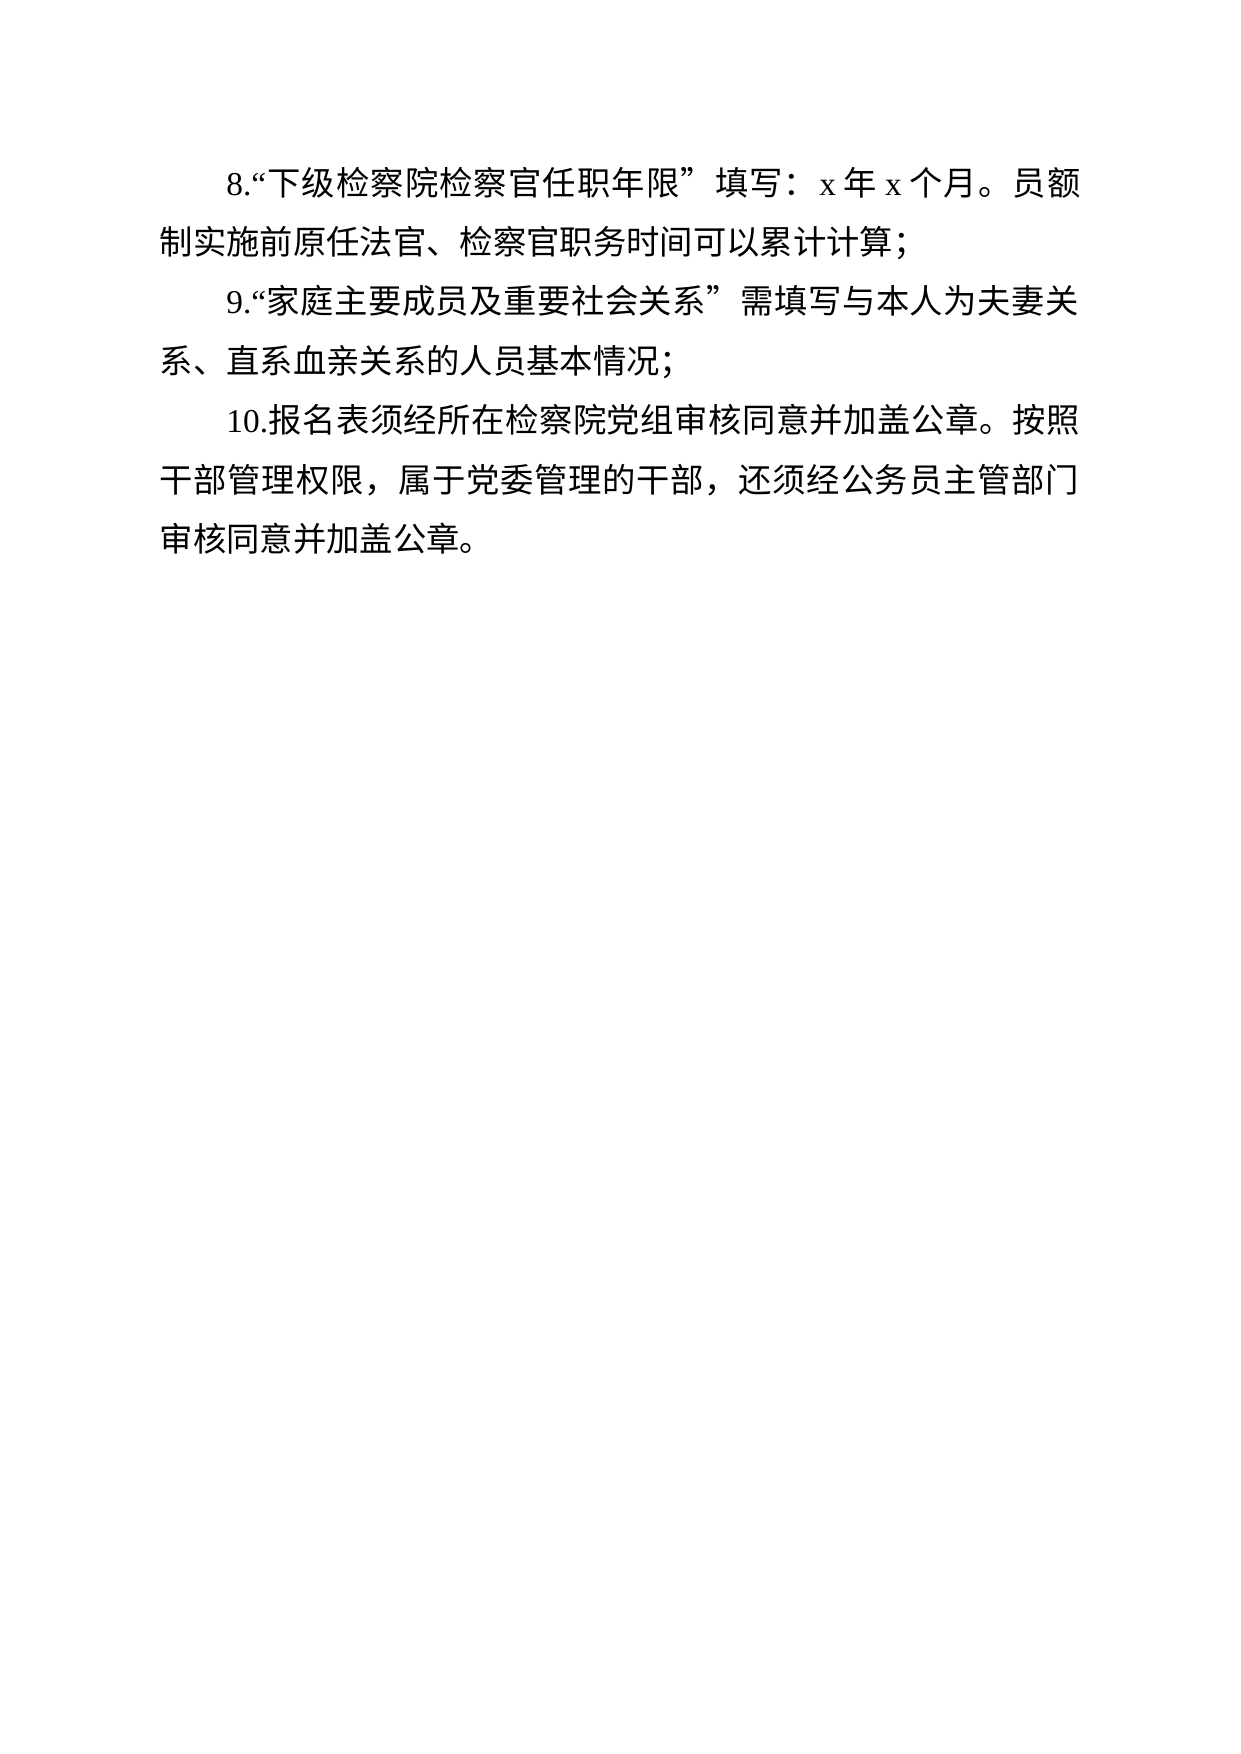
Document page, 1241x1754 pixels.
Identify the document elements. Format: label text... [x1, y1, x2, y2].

text 8.“下级检察院检察官任职年限”填写：x年x个月。员额制实施前原任法官、检察官职务时间可以累计计算； [159, 148, 1081, 266]
text 9.“家庭主要成员及重要社会关系”需填写与本人为夫妻关系、直系血亲关系的人员基本情况； [159, 266, 1081, 385]
text 10.报名表须经所在检察院党组审核同意并加盖公章。按照干部管理权限，属于党委管理的干部，还须经公务员主管部门审核同意并加盖公章。 [159, 385, 1081, 563]
